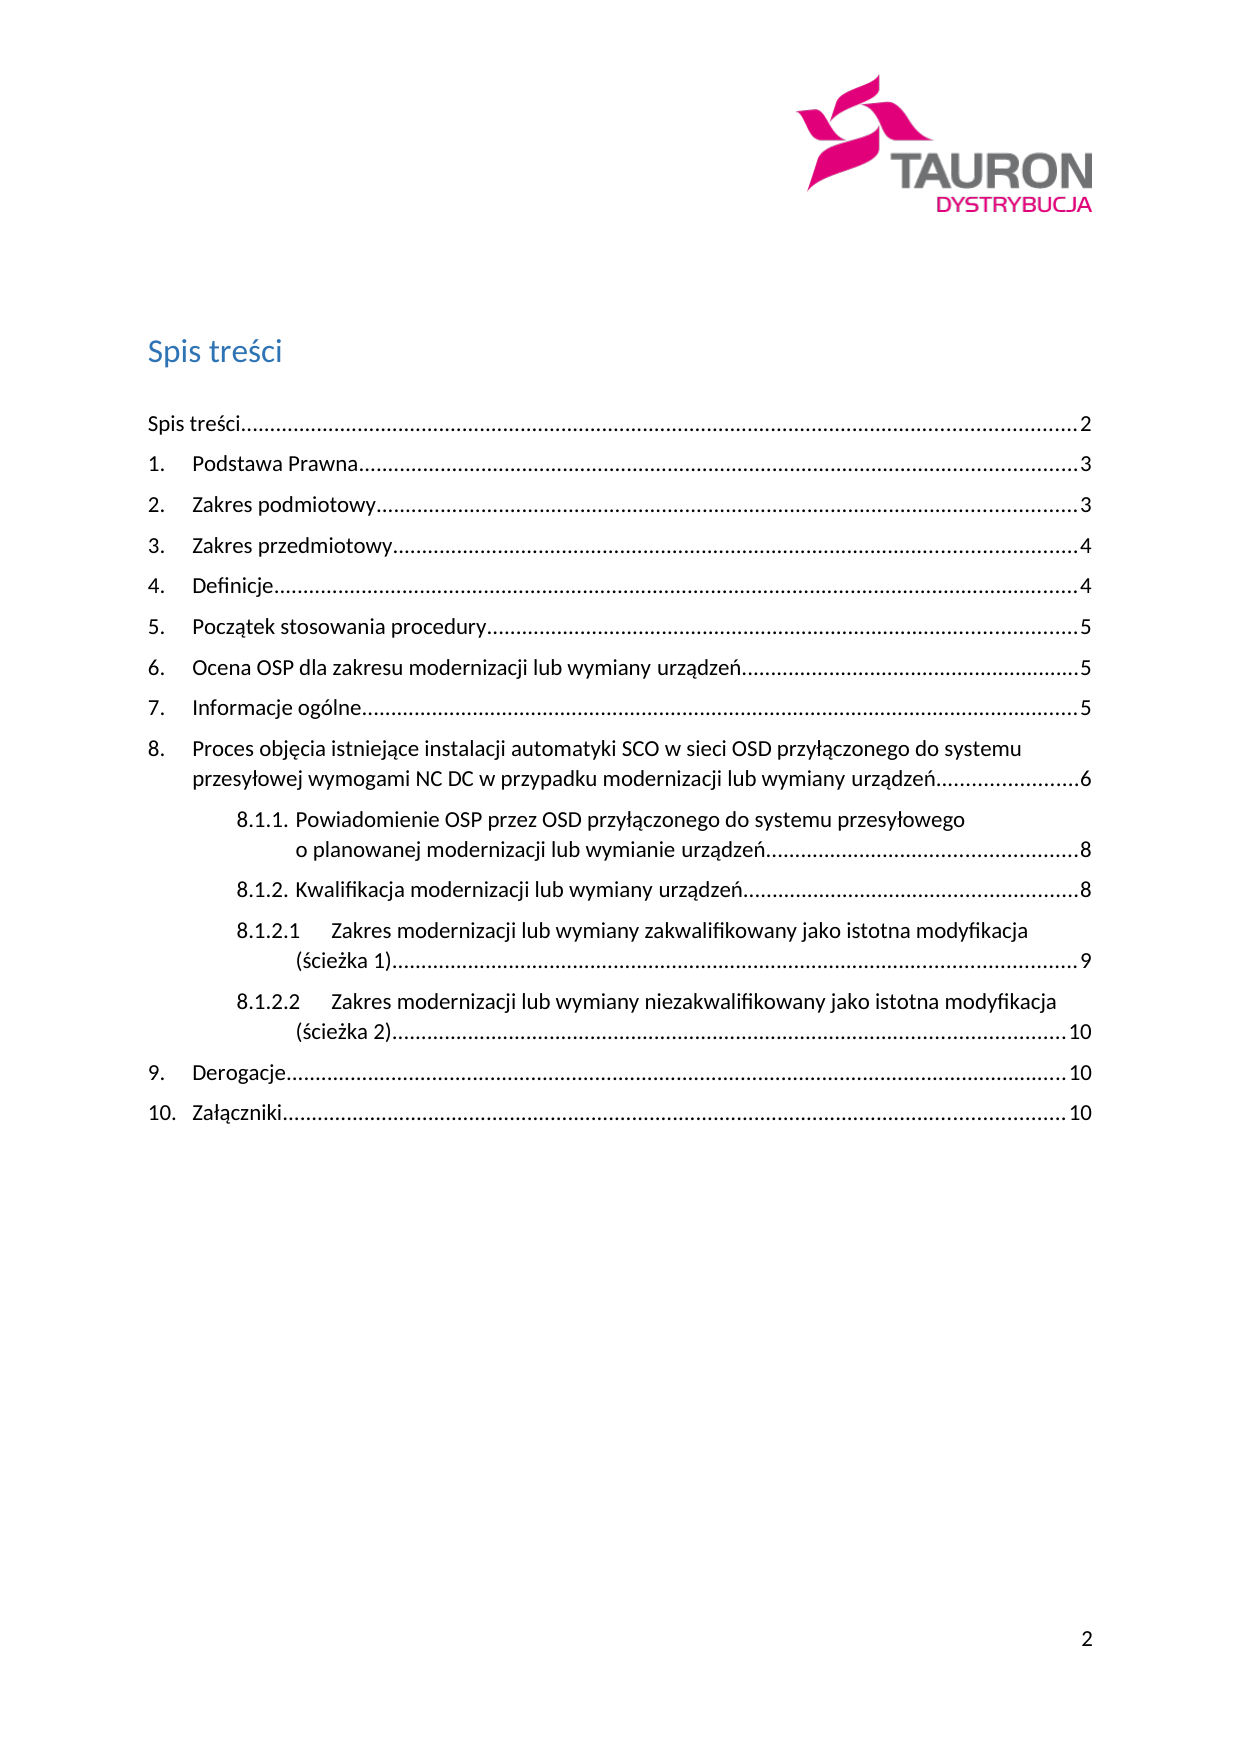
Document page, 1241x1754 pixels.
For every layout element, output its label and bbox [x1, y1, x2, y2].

picture [795, 73, 1093, 213]
